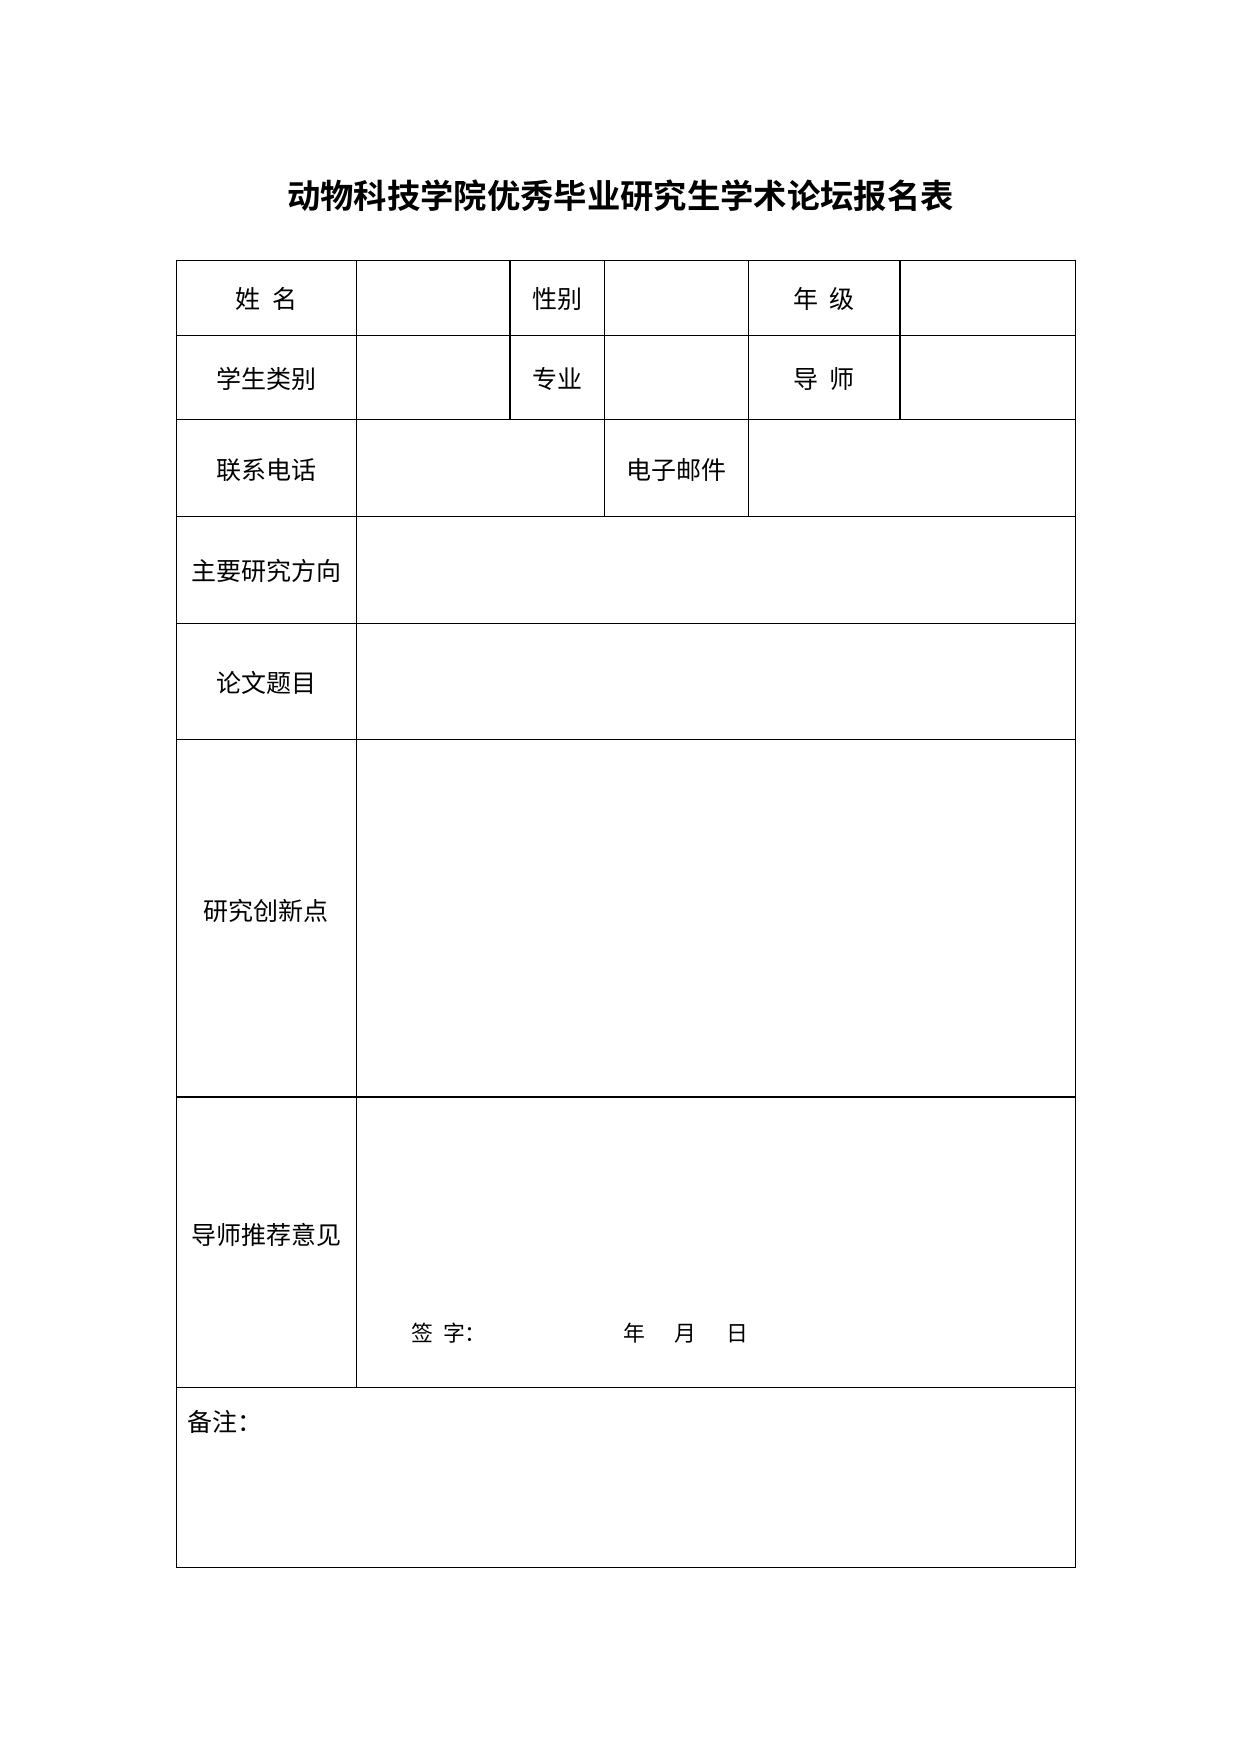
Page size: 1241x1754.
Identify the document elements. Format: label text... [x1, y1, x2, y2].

table_cell [357, 420, 604, 516]
table_cell [749, 420, 1075, 516]
table_cell [357, 740, 1075, 1096]
table_cell 导师推荐意见 [177, 1098, 356, 1387]
table_cell 备注： [177, 1388, 1075, 1567]
table_cell 导 师 [749, 336, 899, 419]
table_header [357, 261, 509, 335]
table_cell 电子邮件 [605, 420, 748, 516]
text 动物科技学院优秀毕业研究生学术论坛报名表 [187, 162, 1053, 227]
table_header 年 级 [749, 261, 899, 335]
table_cell [901, 336, 1075, 419]
table_cell 学生类别 [177, 336, 356, 419]
table_cell 专业 [511, 336, 604, 419]
table_cell [357, 517, 1075, 622]
table_header 姓 名 [177, 261, 356, 335]
table_cell [357, 336, 509, 419]
table_header [901, 261, 1075, 335]
table_cell 签 字： 年 月 日 [357, 1098, 1075, 1387]
table_cell [605, 336, 748, 419]
table_cell 主要研究方向 [177, 517, 356, 622]
table_cell [357, 624, 1075, 739]
table_cell 论文题目 [177, 624, 356, 739]
table_cell 联系电话 [177, 420, 356, 516]
table_cell 研究创新点 [177, 740, 356, 1096]
table_header 性别 [511, 261, 604, 335]
table_header [605, 261, 748, 335]
